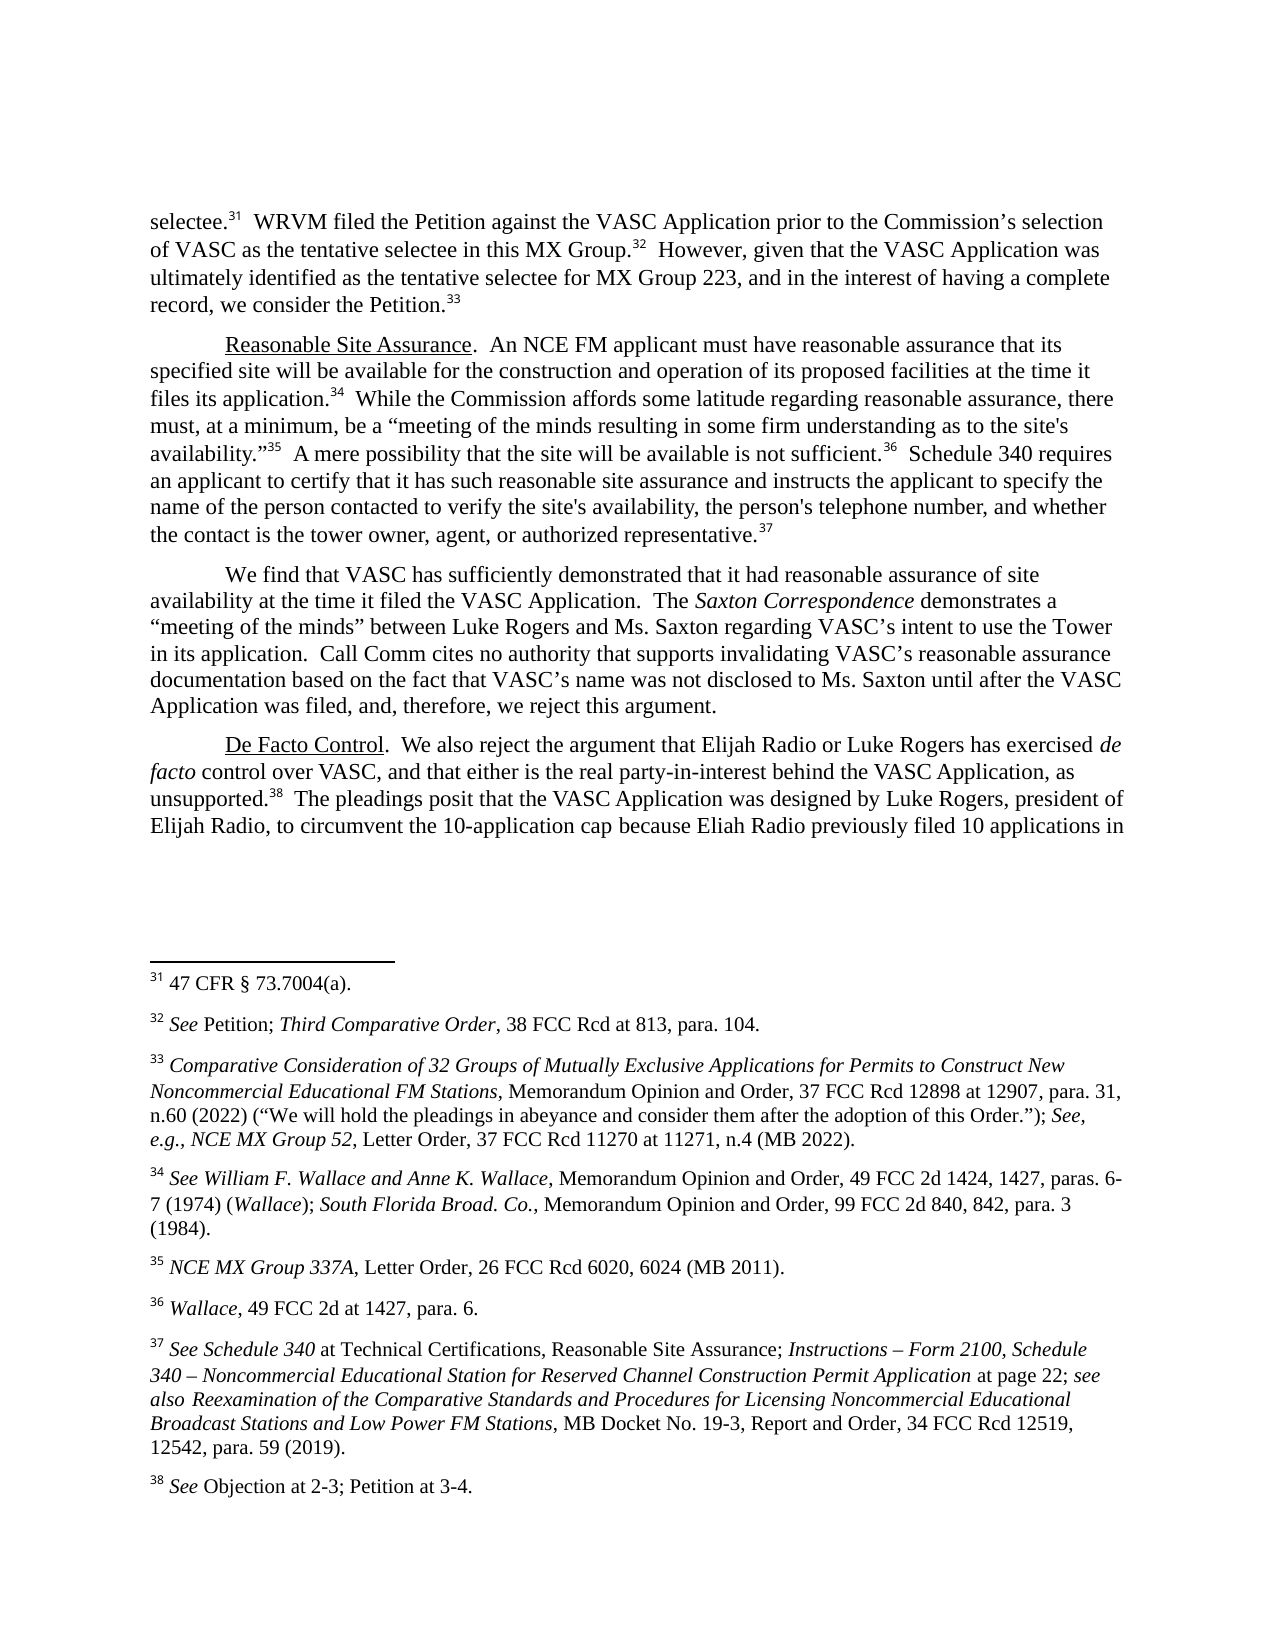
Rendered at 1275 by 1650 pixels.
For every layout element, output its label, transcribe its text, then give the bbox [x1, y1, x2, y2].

list De Facto Control. We also reject the argument that Elijah Radio or Luke Rogers has exercised de facto control over VASC, and that either is the real party-in-interest behind the VASC Application, as unsupported. The pleadings posit that the VASC Application was designed by Luke Rogers, president of Elijah Radio, to circumvent the 10-application cap because Eliah Radio previously filed 10 applications in the 2021 NCE FM filing window. The Commission analyzes de facto control issues on a case-by-case basis. In determining whether an entity has de facto control of an applicant or a licensee, we examine the policies governing station programming, personnel, and finances. A broadcast entity's surrender of control over any one of these indicia to another is sufficient to find that the other entity has de facto control. [150, 731, 1125, 839]
list Reasonable Site Assurance. An NCE FM applicant must have reasonable assurance that its specified site will be available for the construction and operation of its proposed facilities at the time it files its application. While the Commission affords some latitude regarding reasonable assurance, there must, at a minimum, be a “meeting of the minds resulting in some firm understanding as to the site's availability.” A mere possibility that the site will be available is not sufficient. Schedule 340 requires an applicant to certify that it has such reasonable site assurance and instructs the applicant to specify the name of the person contacted to verify the site's availability, the person's telephone number, and whether the contact is the tower owner, agent, or authorized representative. [150, 331, 1125, 548]
text Procedural Matters. At the outset, we agree with VASC that the Petition was filed prematurely. Pursuant to section 73.7004(a) of the Rules, petitions to deny will only be accepted against the tentative selectee. WRVM filed the Petition against the VASC Application prior to the Commission’s selection of VASC as the tentative selectee in this MX Group. However, given that the VASC Application was ultimately identified as the tentative selectee for MX Group 223, and in the interest of having a complete record, we consider the Petition. [150, 207, 1125, 319]
text We find that VASC has sufficiently demonstrated that it had reasonable assurance of site availability at the time it filed the VASC Application. The Saxton Correspondence demonstrates a “meeting of the minds” between Luke Rogers and Ms. Saxton regarding VASC’s intent to use the Tower in its application. Call Comm cites no authority that supports invalidating VASC’s reasonable assurance documentation based on the fact that VASC’s name was not disclosed to Ms. Saxton until after the VASC Application was filed, and, therefore, we reject this argument. [150, 561, 1125, 719]
